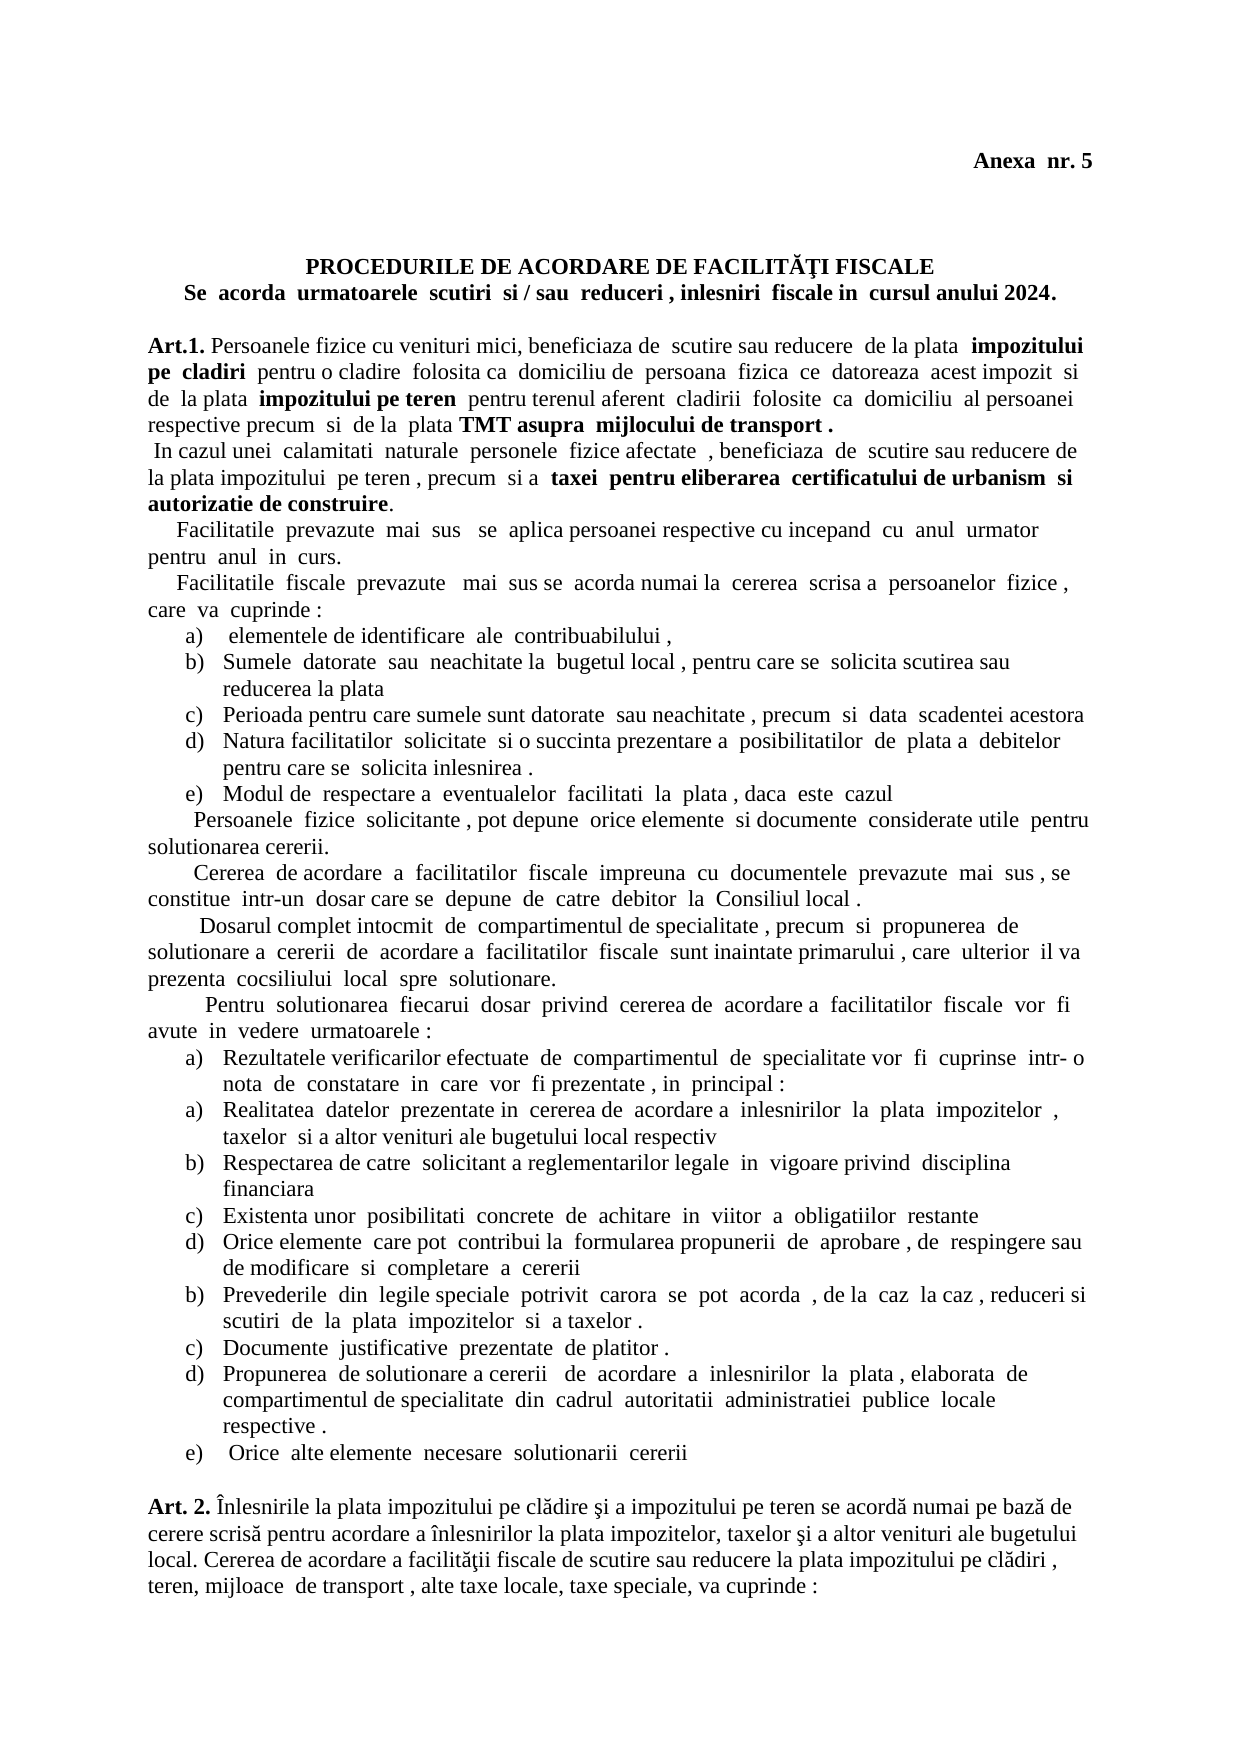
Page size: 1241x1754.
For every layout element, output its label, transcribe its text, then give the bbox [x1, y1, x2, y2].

text Persoanele fizice solicitante , pot depune orice elemente si documente considerate utile pentru solutionarea cererii. [148, 806, 1093, 859]
text PROCEDURILE DE ACORDARE DE FACILITĂŢI FISCALE [148, 253, 1093, 279]
list Perioada pentru care sumele sunt datorate sau neachitate , precum si data scadentei acestora [185, 701, 1093, 727]
text Se acorda urmatoarele scutiri si / sau reduceri , inlesniri fiscale in cursul anului 2024. [148, 279, 1093, 306]
text Facilitatile prevazute mai sus se aplica persoanei respective cu incepand cu anul urmator pentru anul in curs. [148, 517, 1093, 569]
text Facilitatile fiscale prevazute mai sus se acorda numai la cererea scrisa a persoanelor fizice , care va cuprinde : [148, 569, 1093, 622]
text Anexa nr. 5 [148, 148, 1093, 174]
list Respectarea de catre solicitant a reglementarilor legale in vigoare privind disciplina financiara [185, 1149, 1093, 1202]
text Cererea de acordare a facilitatilor fiscale impreuna cu documentele prevazute mai sus , se constitue intr-un dosar care se depune de catre debitor la Consiliul local . [148, 859, 1093, 912]
text In cazul unei calamitati naturale personele fizice afectate , beneficiaza de scutire sau reducere de la plata impozitului pe teren , precum si a taxei pentru eliberarea certificatului de urbanism si autorizatie de construire. [148, 437, 1093, 517]
list Propunerea de solutionare a cererii de acordare a inlesnirilor la plata , elaborata de compartimentul de specialitate din cadrul autoritatii administratiei publice locale respective . [185, 1360, 1093, 1439]
list Sumele datorate sau neachitate la bugetul local , pentru care se solicita scutirea sau reducerea la plata [185, 648, 1093, 701]
list Existenta unor posibilitati concrete de achitare in viitor a obligatiilor restante [185, 1202, 1093, 1228]
text Art. 2. Înlesnirile la plata impozitului pe clădire şi a impozitului pe teren se acordă numai pe bază de cerere scrisă pentru acordare a înlesnirilor la plata impozitelor, taxelor şi a altor venituri ale bugetului local. Cererea de acordare a facilităţii fiscale de scutire sau reducere la plata impozitului pe clădiri , teren, mijloace de transport , alte taxe locale, taxe speciale, va cuprinde : [148, 1493, 1093, 1599]
text Dosarul complet intocmit de compartimentul de specialitate , precum si propunerea de solutionare a cererii de acordare a facilitatilor fiscale sunt inaintate primarului , care ulterior il va prezenta cocsiliului local spre solutionare. [148, 912, 1093, 991]
list Natura facilitatilor solicitate si o succinta prezentare a posibilitatilor de plata a debitelor pentru care se solicita inlesnirea . [185, 727, 1093, 780]
list elementele de identificare ale contribuabilului , [185, 622, 1093, 648]
list Orice elemente care pot contribui la formularea propunerii de aprobare , de respingere sau de modificare si completare a cererii [185, 1228, 1093, 1281]
list Prevederile din legile speciale potrivit carora se pot acorda , de la caz la caz , reduceri si scutiri de la plata impozitelor si a taxelor . [185, 1281, 1093, 1333]
text Art.1. Persoanele fizice cu venituri mici, beneficiaza de scutire sau reducere de la plata impozitului pe cladiri pentru o cladire folosita ca domiciliu de persoana fizica ce datoreaza acest impozit si de la plata impozitului pe teren pentru terenul aferent cladirii folosite ca domiciliu al persoanei respective precum si de la plata TMT asupra mijlocului de transport . [148, 332, 1093, 437]
list Modul de respectare a eventualelor facilitati la plata , daca este cazul [185, 780, 1093, 806]
list Documente justificative prezentate de platitor . [185, 1333, 1093, 1360]
text Pentru solutionarea fiecarui dosar privind cererea de acordare a facilitatilor fiscale vor fi avute in vedere urmatoarele : [148, 991, 1093, 1044]
list Rezultatele verificarilor efectuate de compartimentul de specialitate vor fi cuprinse intr- o nota de constatare in care vor fi prezentate , in principal : [185, 1044, 1093, 1096]
list Realitatea datelor prezentate in cererea de acordare a inlesnirilor la plata impozitelor , taxelor si a altor venituri ale bugetului local respectiv [185, 1096, 1093, 1149]
list Orice alte elemente necesare solutionarii cererii [185, 1439, 1093, 1465]
